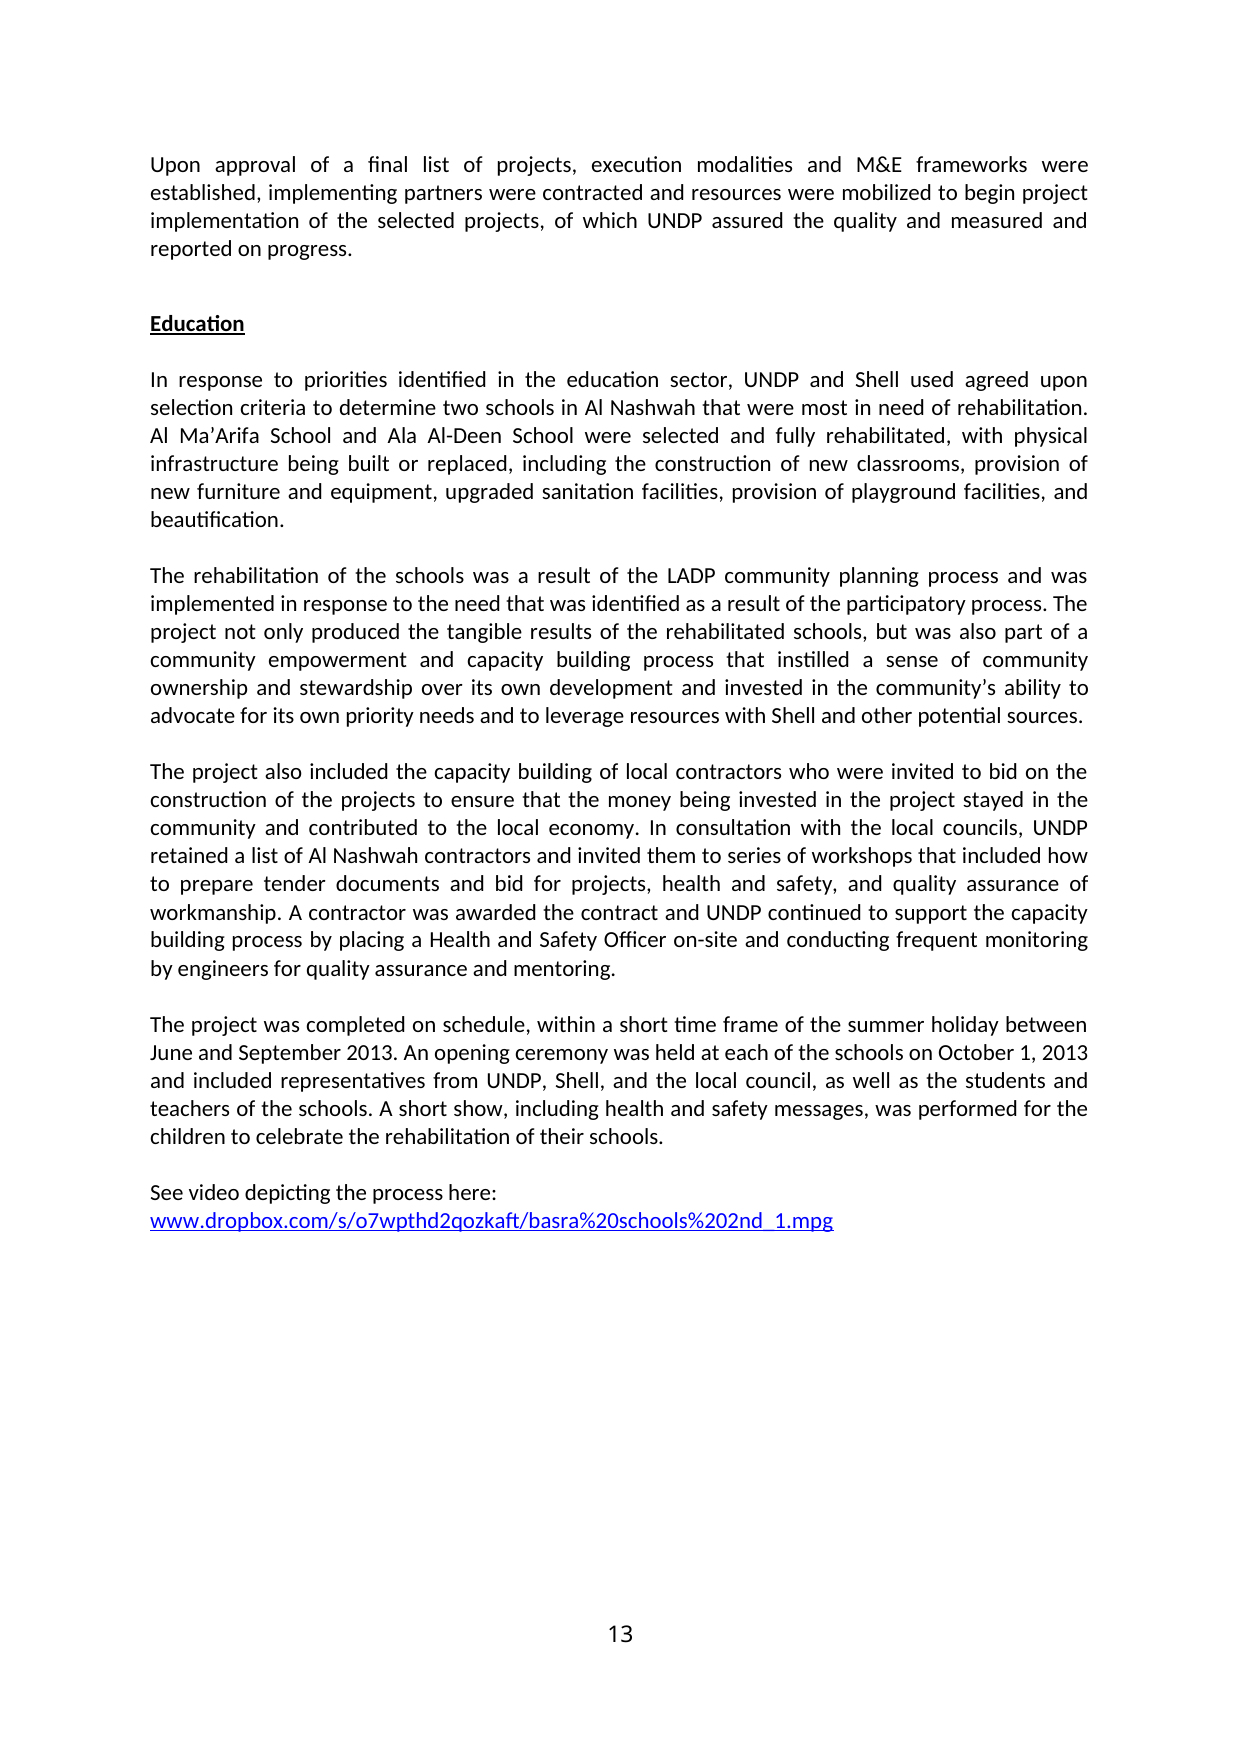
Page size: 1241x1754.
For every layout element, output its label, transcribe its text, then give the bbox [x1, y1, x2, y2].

text See video depicting the process here: [150, 1178, 1090, 1206]
text The project was completed on schedule, within a short time frame of the summer holiday between June and September 2013. An opening ceremony was held at each of the schools on October 1, 2013 and included representatives from UNDP, Shell, and the local council, as well as the students and teachers of the schools. A short show, including health and safety messages, was performed for the children to celebrate the rehabilitation of their schools. [150, 1010, 1090, 1150]
text Upon approval of a final list of projects, execution modalities and M&E frameworks were established, implementing partners were contracted and resources were mobilized to begin project implementation of the selected projects, of which UNDP assured the quality and measured and reported on progress. [150, 150, 1090, 262]
text In response to priorities identified in the education sector, UNDP and Shell used agreed upon selection criteria to determine two schools in Al Nashwah that were most in need of rehabilitation. Al Ma’Arifa School and Ala Al-Deen School were selected and fully rehabilitated, with physical infrastructure being built or replaced, including the construction of new classrooms, provision of new furniture and equipment, upgraded sanitation facilities, provision of playground facilities, and beautification. [150, 365, 1090, 533]
text The project also included the capacity building of local contractors who were invited to bid on the construction of the projects to ensure that the money being invested in the project stayed in the community and contributed to the local economy. In consultation with the local councils, UNDP retained a list of Al Nashwah contractors and invited them to series of workshops that included how to prepare tender documents and bid for projects, health and safety, and quality assurance of workmanship. A contractor was awarded the contract and UNDP continued to support the capacity building process by placing a Health and Safety Officer on-site and conducting frequent monitoring by engineers for quality assurance and mentoring. [150, 757, 1090, 982]
text www.dropbox.com/s/o7wpthd2qozkaft/basra%20schools%202nd_1.mpg [150, 1206, 1090, 1234]
text Education [150, 309, 1090, 337]
text The rehabilitation of the schools was a result of the LADP community planning process and was implemented in response to the need that was identified as a result of the participatory process. The project not only produced the tangible results of the rehabilitated schools, but was also part of a community empowerment and capacity building process that instilled a sense of community ownership and stewardship over its own development and invested in the community’s ability to advocate for its own priority needs and to leverage resources with Shell and other potential sources. [150, 561, 1090, 729]
